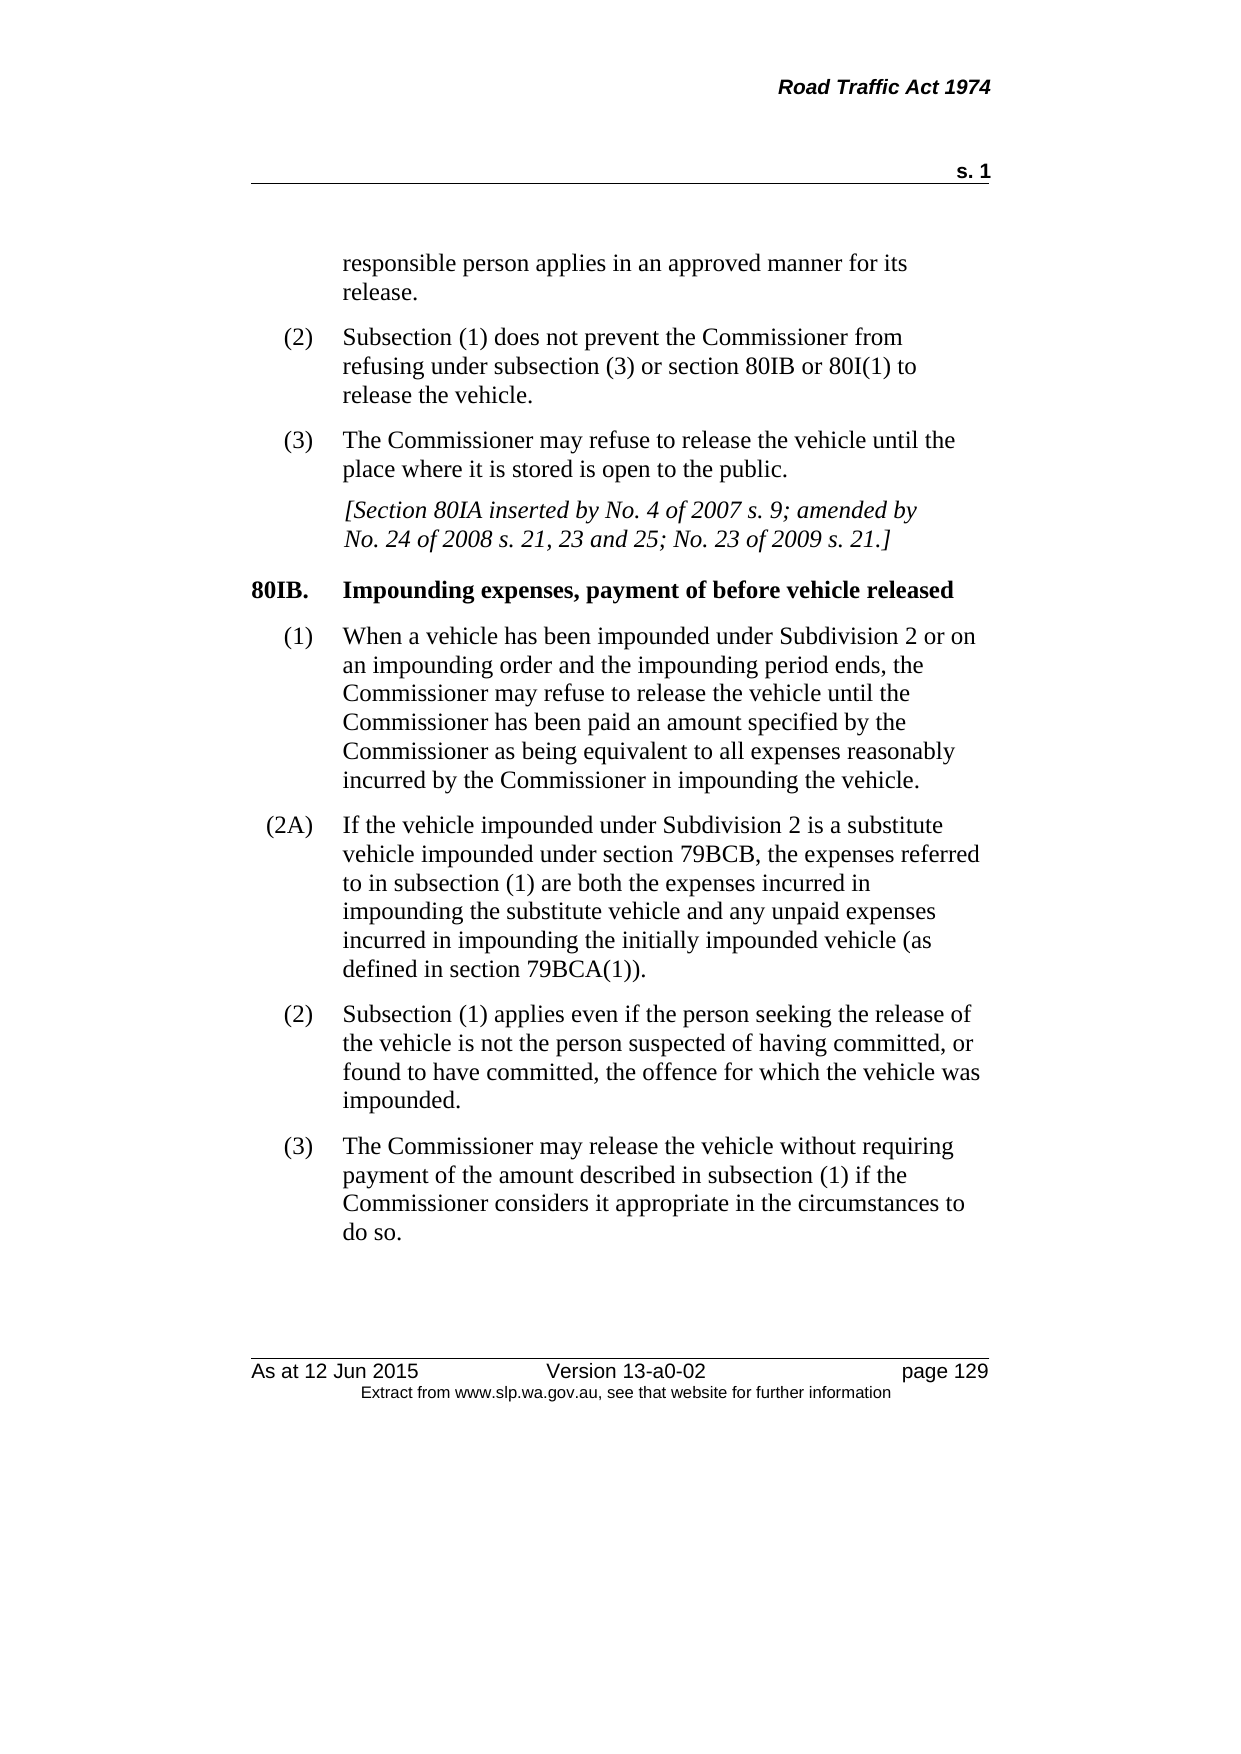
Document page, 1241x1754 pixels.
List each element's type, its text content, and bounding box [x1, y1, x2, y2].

text [Section 80IA inserted by No. 4 of 2007 s. 9; amended by No. 24 of 2008 s. 21, 23 and 25; No. 23 of 2009 s. 21.] [251, 495, 989, 553]
text (2) Subsection (1) applies even if the person seeking the release of the vehicle is not the person suspected of having committed, or found to have committed, the offence for which the vehicle was impounded. [251, 999, 989, 1114]
text (3) The Commissioner may refuse to release the vehicle until the place where it is stored is open to the public. [251, 425, 989, 483]
text (2) Subsection (1) does not prevent the Commissioner from refusing under subsection (3) or section 80IB or 80I(1) to release the vehicle. [251, 322, 989, 408]
subtitle 80IB. Impounding expenses, payment of before vehicle released [251, 576, 989, 604]
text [251, 248, 989, 306]
text (3) The Commissioner may release the vehicle without requiring payment of the amount described in subsection (1) if the Commissioner considers it appropriate in the circumstances to do so. [251, 1131, 989, 1246]
text (1) When a vehicle has been impounded under Subdivision 2 or on an impounding order and the impounding period ends, the Commissioner may refuse to release the vehicle until the Commissioner has been paid an amount specified by the Commissioner as being equivalent to all expenses reasonably incurred by the Commissioner in impounding the vehicle. [251, 621, 989, 793]
text (2A) If the vehicle impounded under Subdivision 2 is a substitute vehicle impounded under section 79BCB, the expenses referred to in subsection (1) are both the expenses incurred in impounding the substitute vehicle and any unpaid expenses incurred in impounding the initially impounded vehicle (as defined in section 79BCA(1)). [251, 810, 989, 983]
